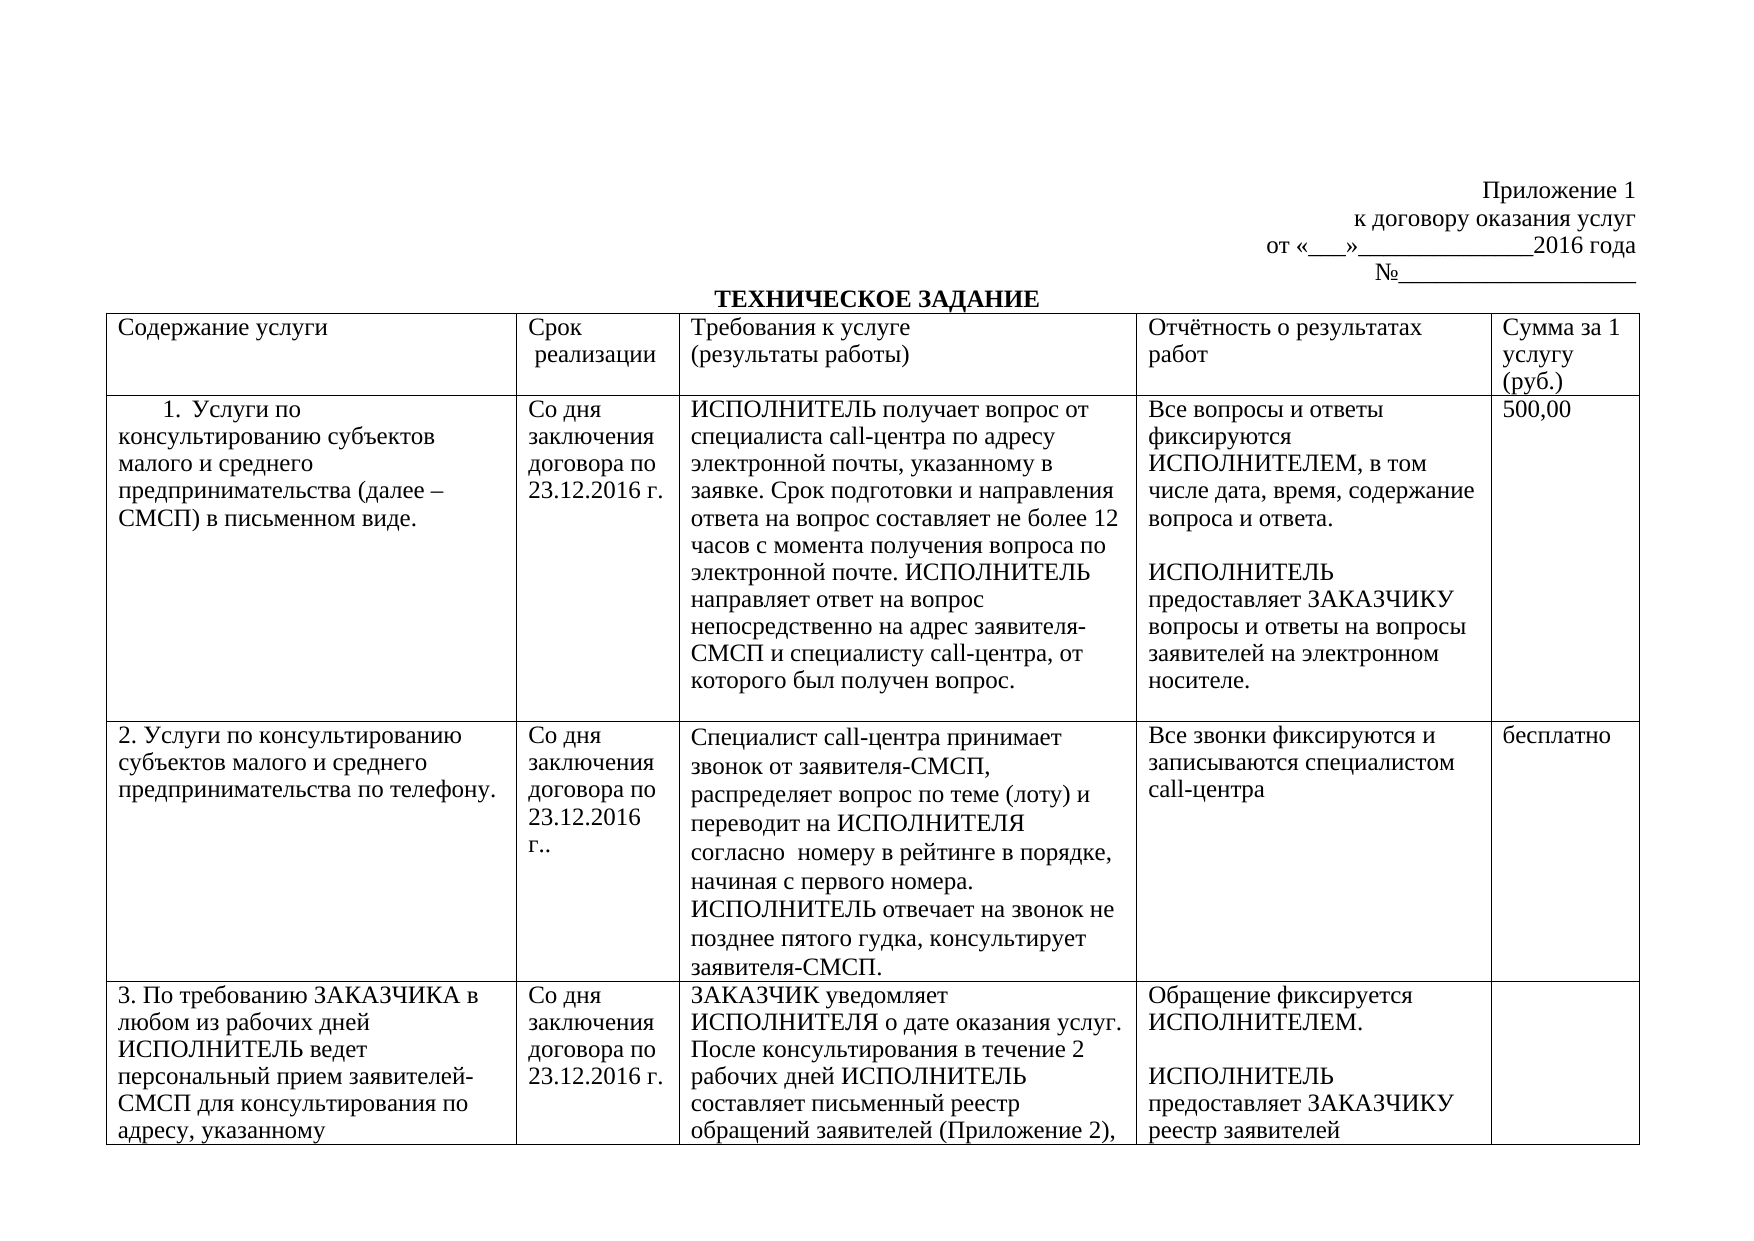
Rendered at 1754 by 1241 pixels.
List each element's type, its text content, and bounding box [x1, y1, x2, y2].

table_cell 2. Услуги по консультированию субъектов малого и среднего предпринимательства по телефону. [107, 722, 516, 981]
table_cell Все вопросы и ответы фиксируются ИСПОЛНИТЕЛЕМ, в том числе дата, время, содержание вопроса и ответа. ИСПОЛНИТЕЛЬ предоставляет ЗАКАЗЧИКУ вопросы и ответы на вопросы заявителей на электронном носителе. [1137, 396, 1491, 721]
text от «___»______________2016 года [118, 231, 1636, 258]
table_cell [1137, 982, 1491, 1144]
table_header Сумма за 1 услугу (руб.) [1492, 314, 1639, 395]
table_cell 500,00 [1492, 396, 1639, 721]
table_header Срок реализации [517, 314, 679, 395]
table_cell Со дня заключения договора по 23.12.2016 г. [517, 396, 679, 721]
table_header Требования к услуге (результаты работы) [680, 314, 1136, 395]
table_cell бесплатно [1492, 722, 1639, 981]
table_header Отчётность о результатах работ [1137, 314, 1491, 395]
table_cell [680, 982, 1136, 1144]
text к договору оказания услуг [118, 204, 1636, 231]
table_cell Специалист call-центра принимает звонок от заявителя-СМСП, распределяет вопрос по теме (лоту) и переводит на ИСПОЛНИТЕЛЯ согласно номеру в рейтинге в порядке, начиная с первого номера. ИСПОЛНИТЕЛЬ отвечает на звонок не позднее пятого гудка, консультирует заявителя-СМСП. [680, 722, 1136, 981]
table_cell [517, 982, 679, 1144]
table_cell Все звонки фиксируются и записываются специалистом call-центра [1137, 722, 1491, 981]
table_cell ИСПОЛНИТЕЛЬ получает вопрос от специалиста call-центра по адресу электронной почты, указанному в заявке. Срок подготовки и направления ответа на вопрос составляет не более 12 часов с момента получения вопроса по электронной почте. ИСПОЛНИТЕЛЬ направляет ответ на вопрос непосредственно на адрес заявителя-СМСП и специалисту call-центра, от которого был получен вопрос. [680, 396, 1136, 721]
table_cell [107, 982, 516, 1144]
table_cell [1492, 982, 1639, 1144]
table_header Содержание услуги [107, 314, 516, 395]
text №___________________ [118, 258, 1636, 286]
text ТЕХНИЧЕСКОЕ ЗАДАНИЕ [118, 286, 1636, 313]
text Приложение 1 [118, 177, 1636, 204]
table_cell Со дня заключения договора по 23.12.2016 г.. [517, 722, 679, 981]
table_cell Услуги по консультированию субъектов малого и среднего предпринимательства (далее – СМСП) в письменном виде. [107, 396, 516, 721]
